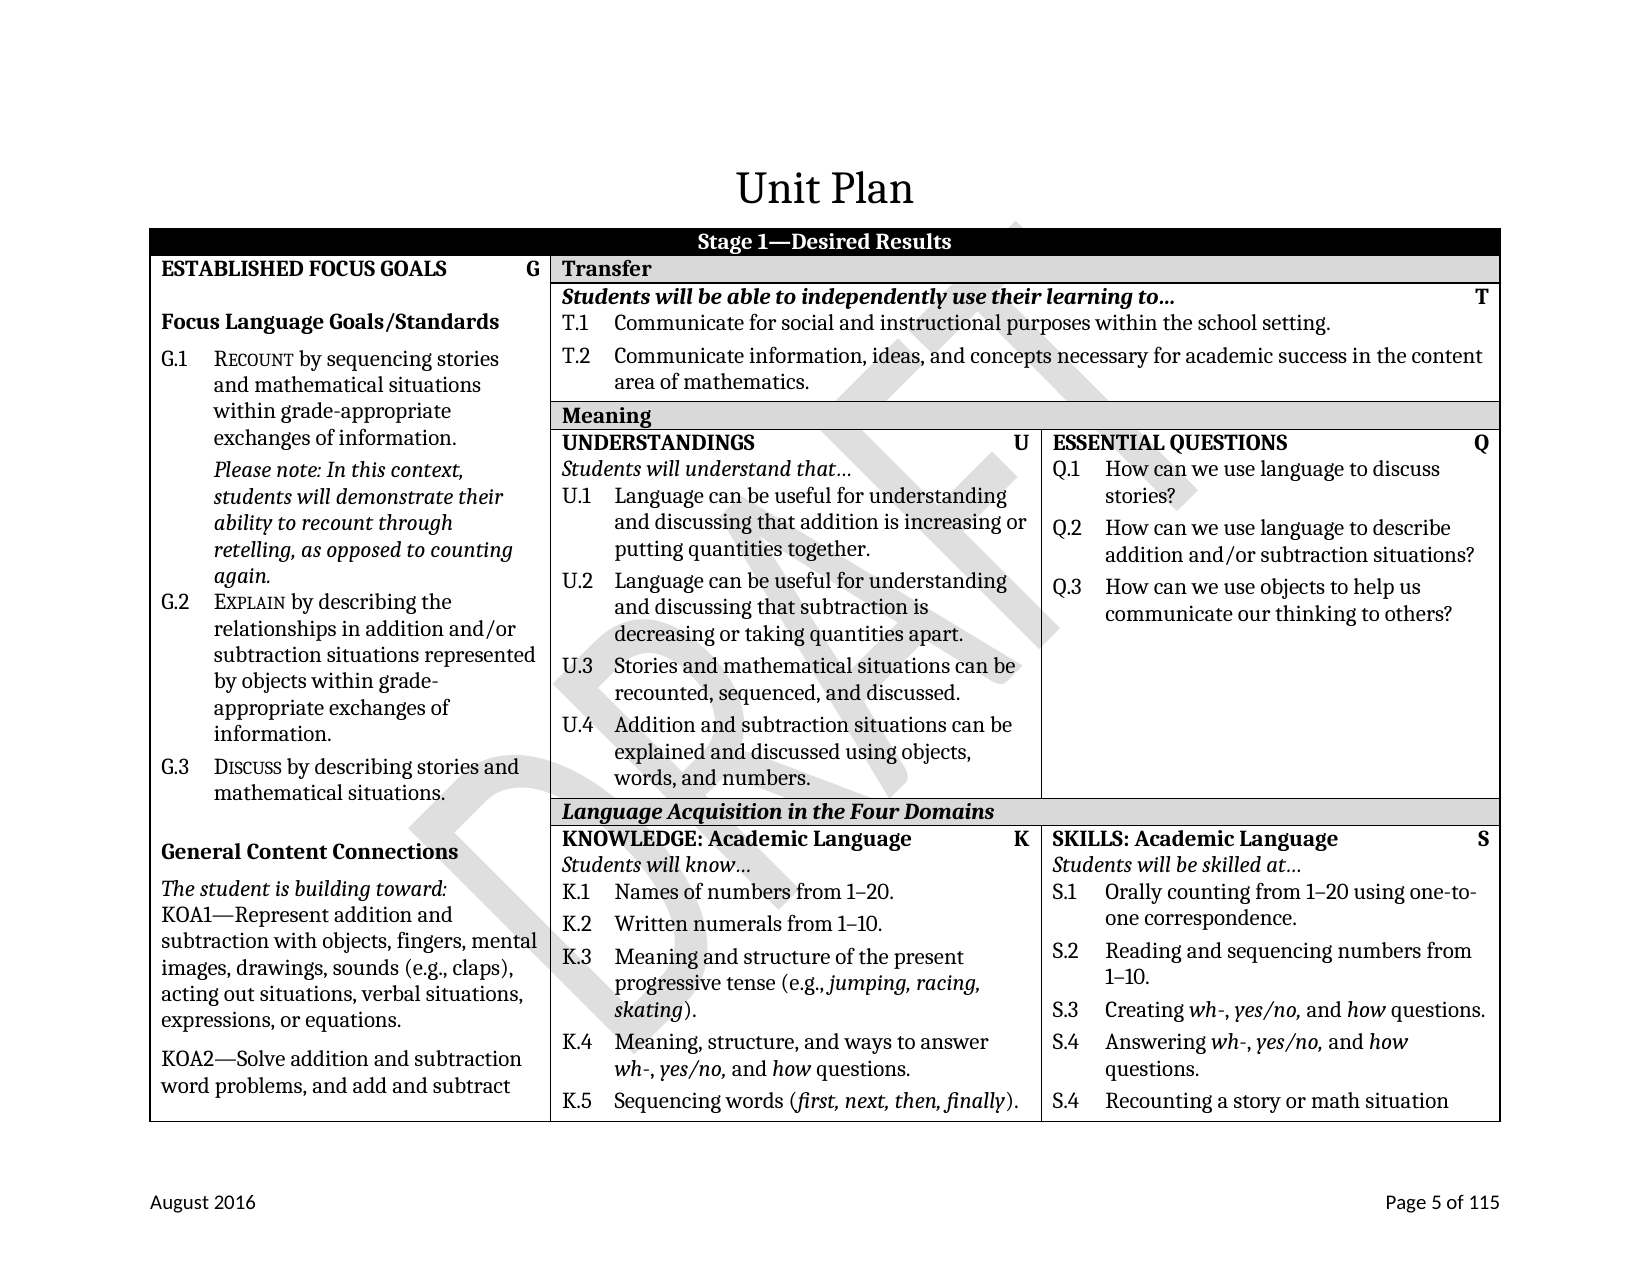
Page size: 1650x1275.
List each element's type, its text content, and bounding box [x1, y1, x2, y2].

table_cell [1042, 826, 1499, 1121]
table_cell ESTABLISHED FOCUS GOALS G Focus Language Goals/Standards G.1 Recount by sequencing stories and mathematical situations within grade-appropriate exchanges of information. Please note: In this context, students will demonstrate their ability to recount through retelling, as opposed to counting again. G.2 Explain by describing the relationships in addition and/or subtraction situations represented by objects within grade-appropriate exchanges of information. G.3 Discuss by describing stories and mathematical situations. General Content Connections The student is building toward: KOA1—Represent addition and subtraction with objects, fingers, mental images, drawings, sounds (e.g., claps), acting out situations, verbal situations, expressions, or equations. KOA2—Solve addition and subtraction word problems, and add and subtract within 10, e.g., by using objects or drawings to represent the problem. KCC5—Count to answer “how many?” questions about as many as 20 things arranged in a line, a rectangular array, or a circle, or as many as 10 things in a scattered configuration; given a number from 1–20, count out that many objects. KMD3—Classify objects into given categories; count the numbers of objects in each category and sort the categories by count. SLK.6— Speak audibly and express thoughts, feelings, and ideas clearly. [151, 256, 550, 1121]
table_cell Stage 1—Desired Results [151, 229, 1499, 255]
table_cell Students will be able to independently use their learning to… T T.1 Communicate for social and instructional purposes within the school setting. T.2 Communicate information, ideas, and concepts necessary for academic success in the content area of mathematics. [551, 284, 1499, 401]
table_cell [551, 826, 1041, 1121]
table_cell ESSENTIAL QUESTIONS Q Q.1 How can we use language to discuss stories? Q.2 How can we use language to describe addition and/or subtraction situations? Q.3 How can we use objects to help us communicate our thinking to others? [1042, 430, 1499, 797]
table_header Unit Plan [150, 150, 1500, 228]
table_cell Meaning [551, 402, 1499, 429]
table_cell Transfer [551, 256, 1499, 282]
table_cell Language Acquisition in the Four Domains [551, 799, 1499, 825]
table_cell UNDERSTANDINGS U Students will understand that… U.1 Language can be useful for understanding and discussing that addition is increasing or putting quantities together. U.2 Language can be useful for understanding and discussing that subtraction is decreasing or taking quantities apart. U.3 Stories and mathematical situations can be recounted, sequenced, and discussed. U.4 Addition and subtraction situations can be explained and discussed using objects, words, and numbers. [551, 430, 1041, 797]
